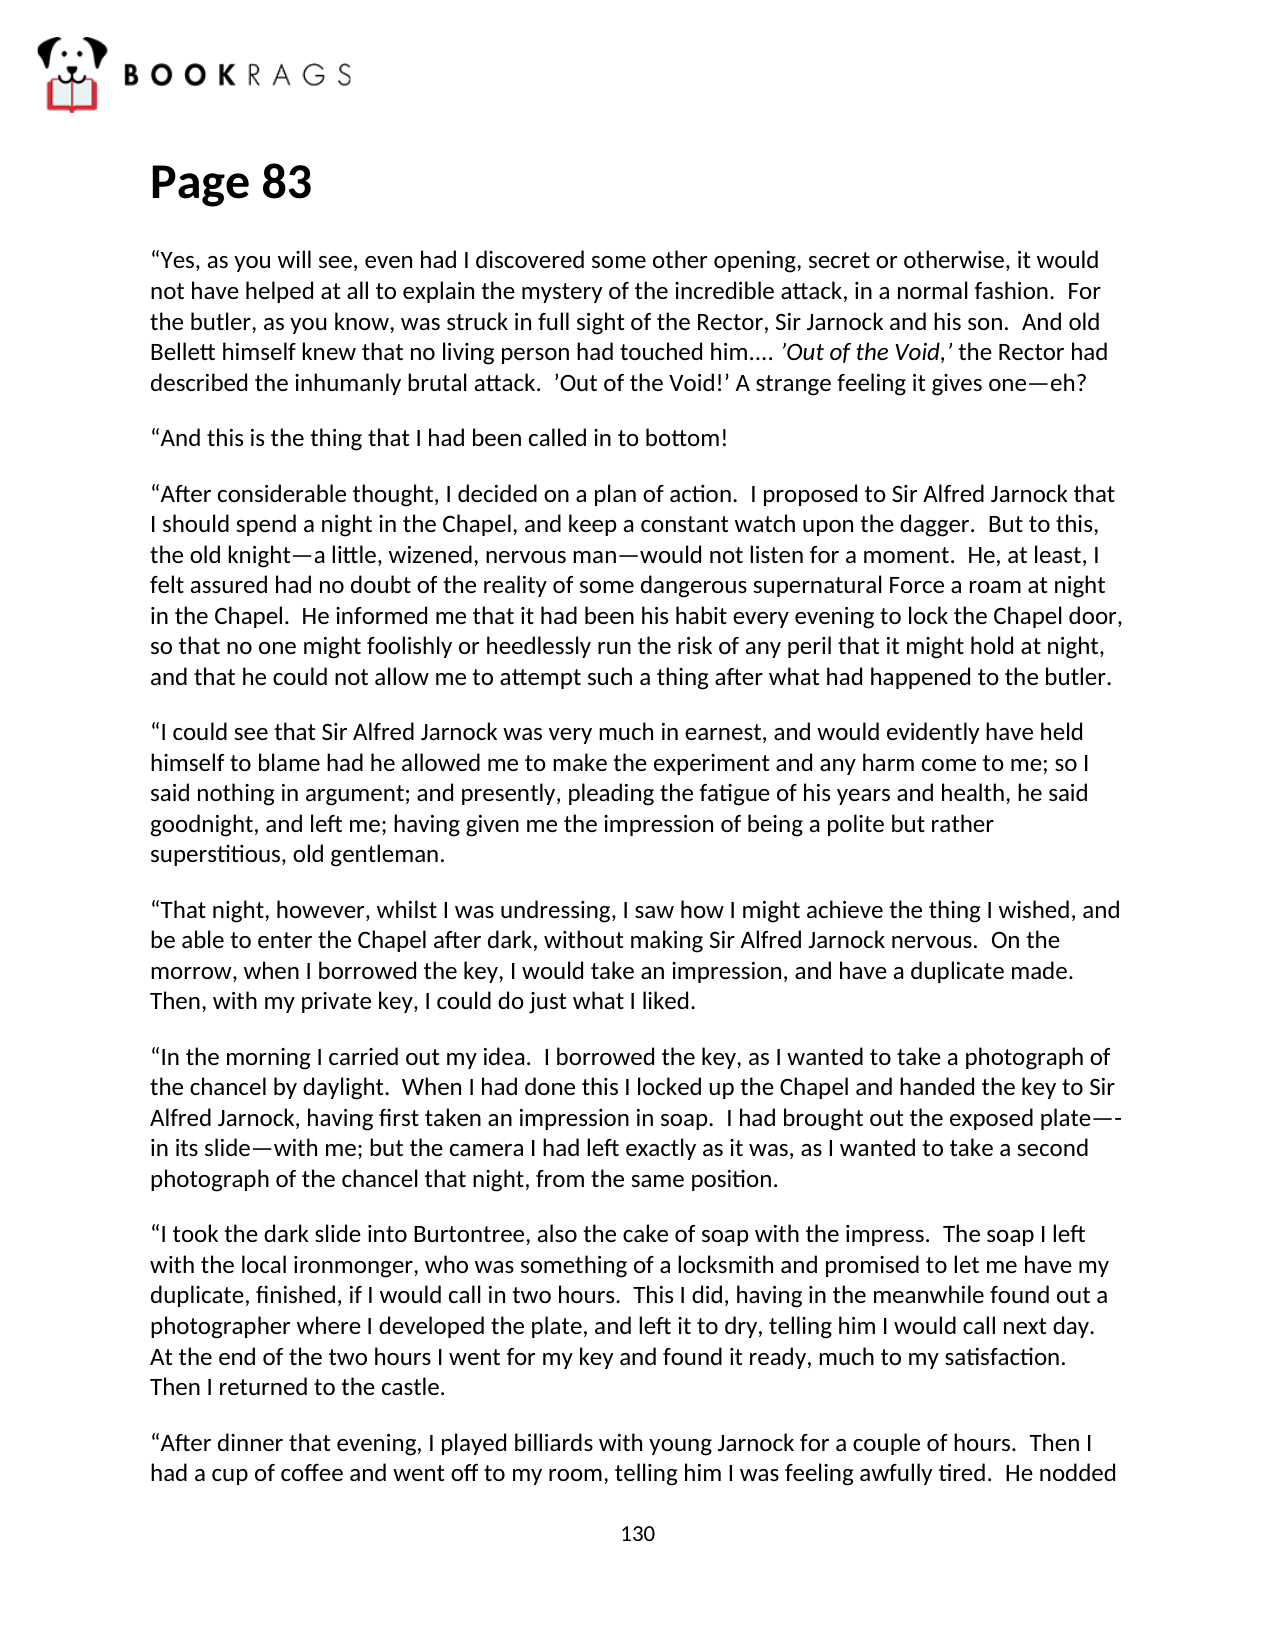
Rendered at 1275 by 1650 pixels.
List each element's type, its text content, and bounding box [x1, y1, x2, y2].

text “In the morning I carried out my idea. I borrowed the key, as I wanted to take a photograph of the chancel by daylight. When I had done this I locked up the Chapel and handed the key to Sir Alfred Jarnock, having first taken an impression in soap. I had brought out the exposed plate—­in its slide—­with me; but the camera I had left exactly as it was, as I wanted to take a second photograph of the chancel that night, from the same position. [150, 1041, 1125, 1194]
text Page 83 [150, 150, 1125, 211]
text “Yes, as you will see, even had I discovered some other opening, secret or otherwise, it would not have helped at all to explain the mystery of the incredible attack, in a normal fashion. For the butler, as you know, was struck in full sight of the Rector, Sir Jarnock and his son. And old Bellett himself knew that no living person had touched him.... ’Out of the Void,’ the Rector had described the inhumanly brutal attack. ’Out of the Void!’ A strange feeling it gives one—­eh? [150, 244, 1125, 397]
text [150, 1427, 1125, 1488]
text “I could see that Sir Alfred Jarnock was very much in earnest, and would evidently have held himself to blame had he allowed me to make the experiment and any harm come to me; so I said nothing in argument; and presently, pleading the fatigue of his years and health, he said goodnight, and left me; having given me the impression of being a polite but rather superstitious, old gentleman. [150, 716, 1125, 869]
text “And this is the thing that I had been called in to bottom! [150, 422, 1125, 453]
text “I took the dark slide into Burtontree, also the cake of soap with the impress. The soap I left with the local ironmonger, who was something of a locksmith and promised to let me have my duplicate, finished, if I would call in two hours. This I did, having in the meanwhile found out a photographer where I developed the plate, and left it to dry, telling him I would call next day. At the end of the two hours I went for my key and found it ready, much to my satisfaction. Then I returned to the castle. [150, 1219, 1125, 1402]
picture [37, 37, 351, 113]
text “That night, however, whilst I was undressing, I saw how I might achieve the thing I wished, and be able to enter the Chapel after dark, without making Sir Alfred Jarnock nervous. On the morrow, when I borrowed the key, I would take an impression, and have a duplicate made. Then, with my private key, I could do just what I liked. [150, 894, 1125, 1016]
text “After considerable thought, I decided on a plan of action. I proposed to Sir Alfred Jarnock that I should spend a night in the Chapel, and keep a constant watch upon the dagger. But to this, the old knight—­a little, wizened, nervous man—­would not listen for a moment. He, at least, I felt assured had no doubt of the reality of some dangerous supernatural Force a roam at night in the Chapel. He informed me that it had been his habit every evening to lock the Chapel door, so that no one might foolishly or heedlessly run the risk of any peril that it might hold at night, and that he could not allow me to attempt such a thing after what had happened to the butler. [150, 478, 1125, 691]
